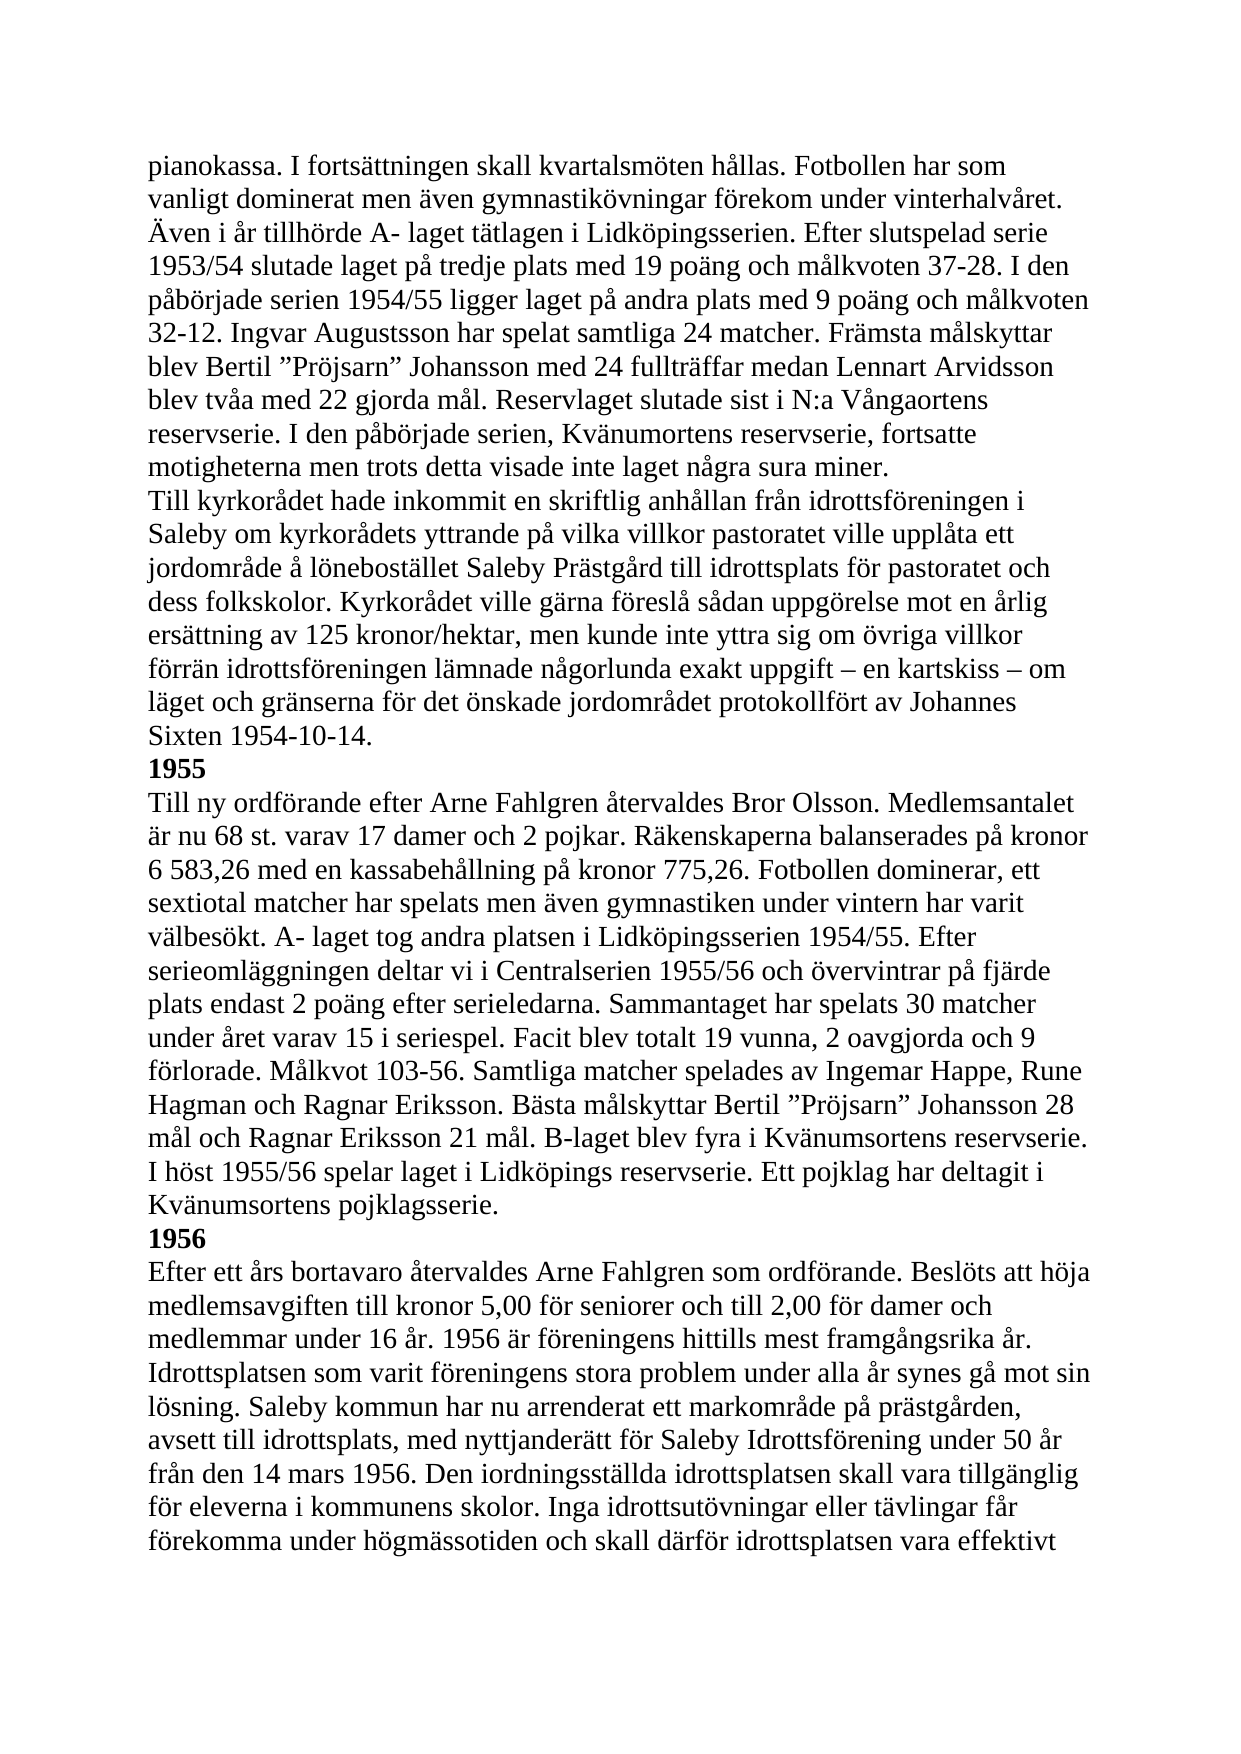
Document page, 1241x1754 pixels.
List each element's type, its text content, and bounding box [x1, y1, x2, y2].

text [148, 1355, 1093, 1556]
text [148, 148, 1093, 215]
text Till kyrkorådet hade inkommit en skriftlig anhållan från idrottsföreningen i Saleby om kyrkorådets yttrande på vilka villkor pastoratet ville upplåta ett jordområde å lönebostället Saleby Prästgård till idrottsplats för pastoratet och dess folkskolor. Kyrkorådet ville gärna föreslå sådan uppgörelse mot en årlig ersättning av 125 kronor/hektar, men kunde inte yttra sig om övriga villkor förrän idrottsföreningen lämnade någorlunda exakt uppgift – en kartskiss – om läget och gränserna för det önskade jordområdet protokollfört av Johannes Sixten 1954-10-14. [148, 483, 1093, 751]
text Efter ett års bortavaro återvaldes Arne Fahlgren som ordförande. Beslöts att höja [148, 1254, 1093, 1288]
text Till ny ordförande efter Arne Fahlgren återvaldes Bror Olsson. Medlemsantalet är nu 68 st. varav 17 damer och 2 pojkar. Räkenskaperna balanserades på kronor 6 583,26 med en kassabehållning på kronor 775,26. Fotbollen dominerar, ett sextiotal matcher har spelats men även gymnastiken under vintern har varit välbesökt. A- laget tog andra platsen i Lidköpingsserien 1954/55. Efter serieomläggningen deltar vi i Centralserien 1955/56 och övervintrar på fjärde plats endast 2 poäng efter serieledarna. Sammantaget har spelats 30 matcher under året varav 15 i seriespel. Facit blev totalt 19 vunna, 2 oavgjorda och 9 förlorade. Målkvot 103-56. Samtliga matcher spelades av Ingemar Happe, Rune Hagman och Ragnar Eriksson. Bästa målskyttar Bertil ”Pröjsarn” Johansson 28 mål och Ragnar Eriksson 21 mål. B-laget blev fyra i Kvänumsortens reservserie. I höst 1955/56 spelar laget i Lidköpings reservserie. Ett pojklag har deltagit i Kvänumsortens pojklagsserie. [148, 785, 1093, 1221]
text 1956 [148, 1221, 1093, 1254]
text 1955 [148, 751, 1093, 785]
text Även i år tillhörde A- laget tätlagen i Lidköpingsserien. Efter slutspelad serie 1953/54 slutade laget på tredje plats med 19 poäng och målkvoten 37-28. I den påbörjade serien 1954/55 ligger laget på andra plats med 9 poäng och målkvoten 32-12. Ingvar Augustsson har spelat samtliga 24 matcher. Främsta målskyttar blev Bertil ”Pröjsarn” Johansson med 24 fullträffar medan Lennart Arvidsson blev tvåa med 22 gjorda mål. Reservlaget slutade sist i N:a Vångaortens reservserie. I den påbörjade serien, Kvänumortens reservserie, fortsatte motigheterna men trots detta visade inte laget några sura miner. [148, 215, 1093, 483]
text medlemsavgiften till kronor 5,00 för seniorer och till 2,00 för damer och medlemmar under 16 år. 1956 är föreningens hittills mest framgångsrika år. [148, 1288, 1093, 1355]
